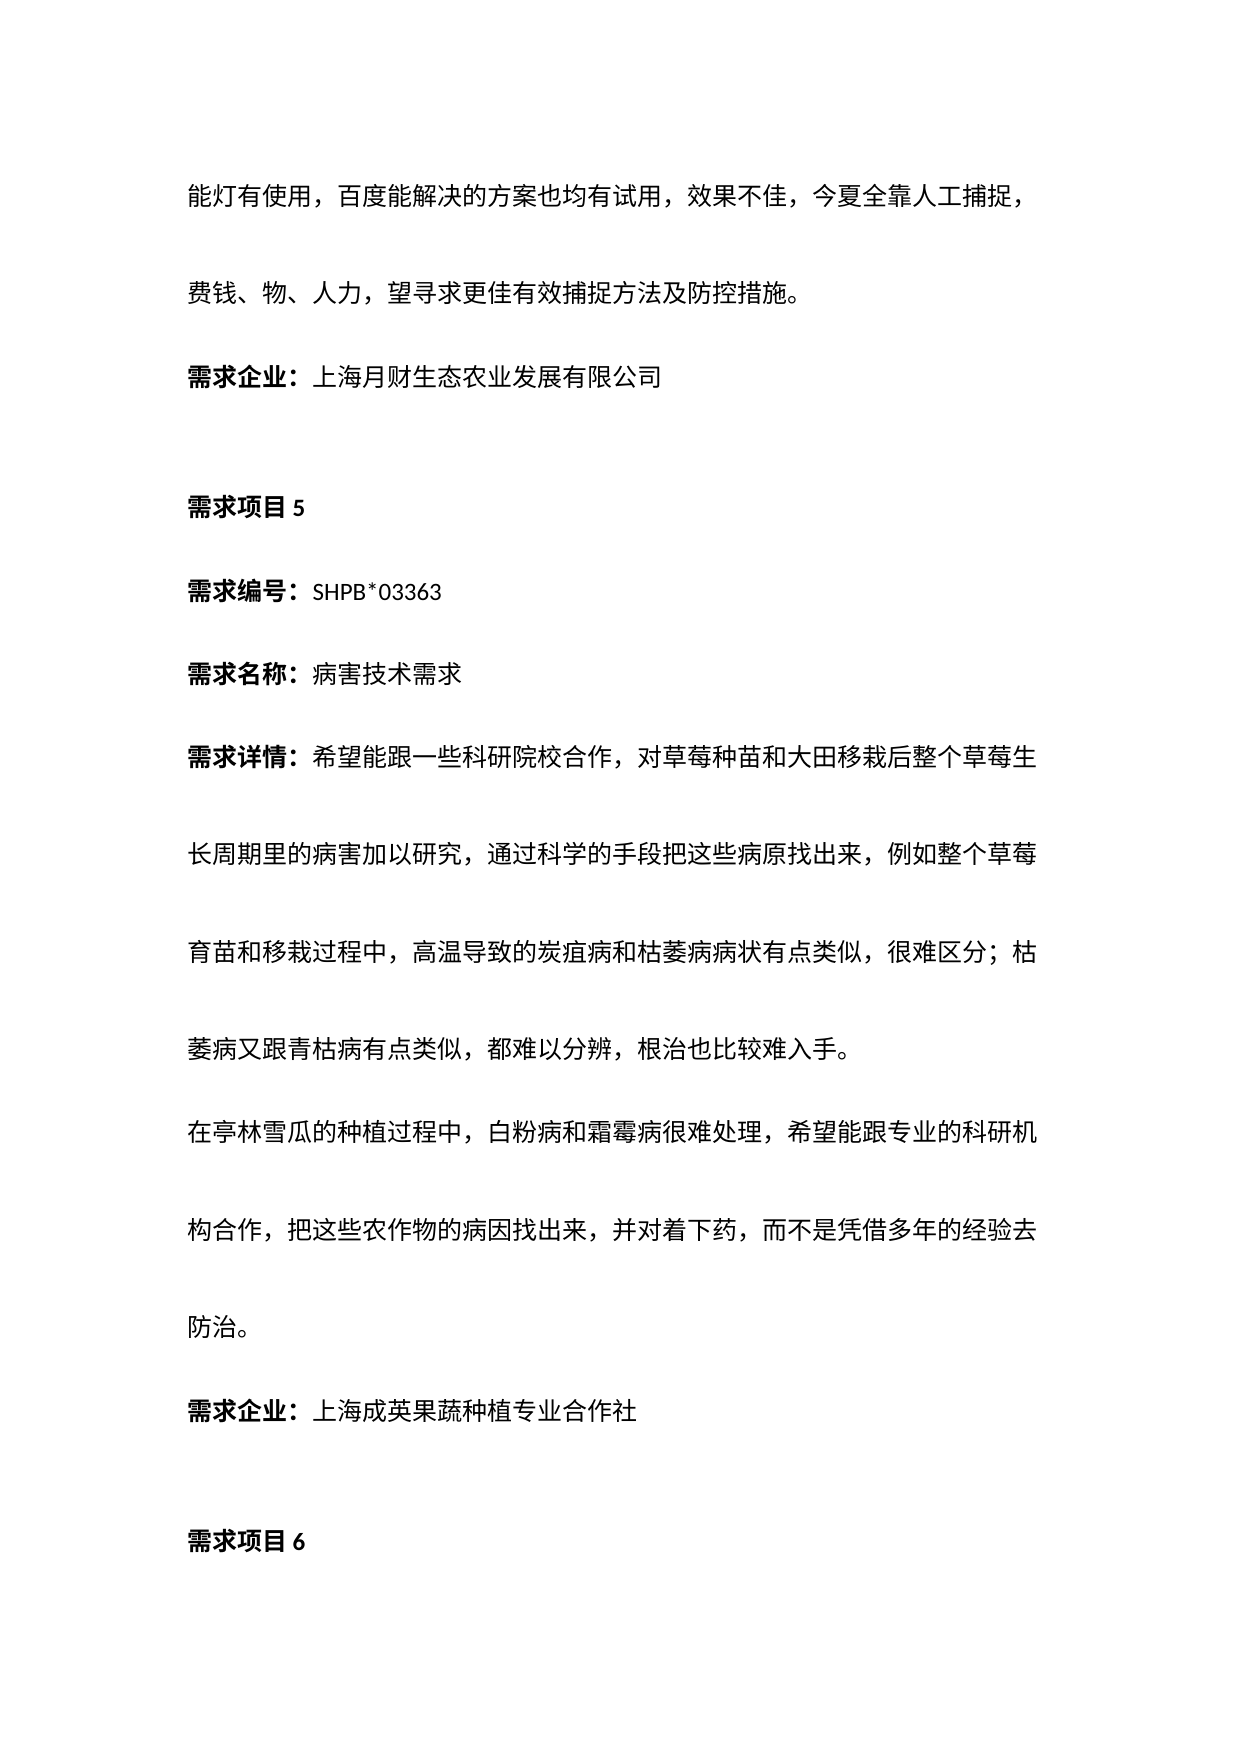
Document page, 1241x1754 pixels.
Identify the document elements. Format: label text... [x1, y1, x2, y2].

list 需求名称：病害技术需求 [187, 640, 1053, 705]
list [187, 162, 1053, 324]
list 需求项目6 [187, 1507, 1053, 1572]
list 需求详情：希望能跟一些科研院校合作，对草莓种苗和大田移栽后整个草莓生长周期里的病害加以研究，通过科学的手段把这些病原找出来，例如整个草莓育苗和移栽过程中，高温导致的炭疽病和枯萎病病状有点类似，很难区分；枯萎病又跟青枯病有点类似，都难以分辨，根治也比较难入手。 [187, 723, 1053, 1080]
list 在亭林雪瓜的种植过程中，白粉病和霜霉病很难处理，希望能跟专业的科研机构合作，把这些农作物的病因找出来，并对着下药，而不是凭借多年的经验去防治。 [187, 1098, 1053, 1358]
list 需求企业：上海成英果蔬种植专业合作社 [187, 1377, 1053, 1442]
list 需求编号：SHPB*03363 [187, 557, 1053, 622]
list 需求项目5 [187, 473, 1053, 538]
list 需求企业：上海月财生态农业发展有限公司 [187, 343, 1053, 408]
